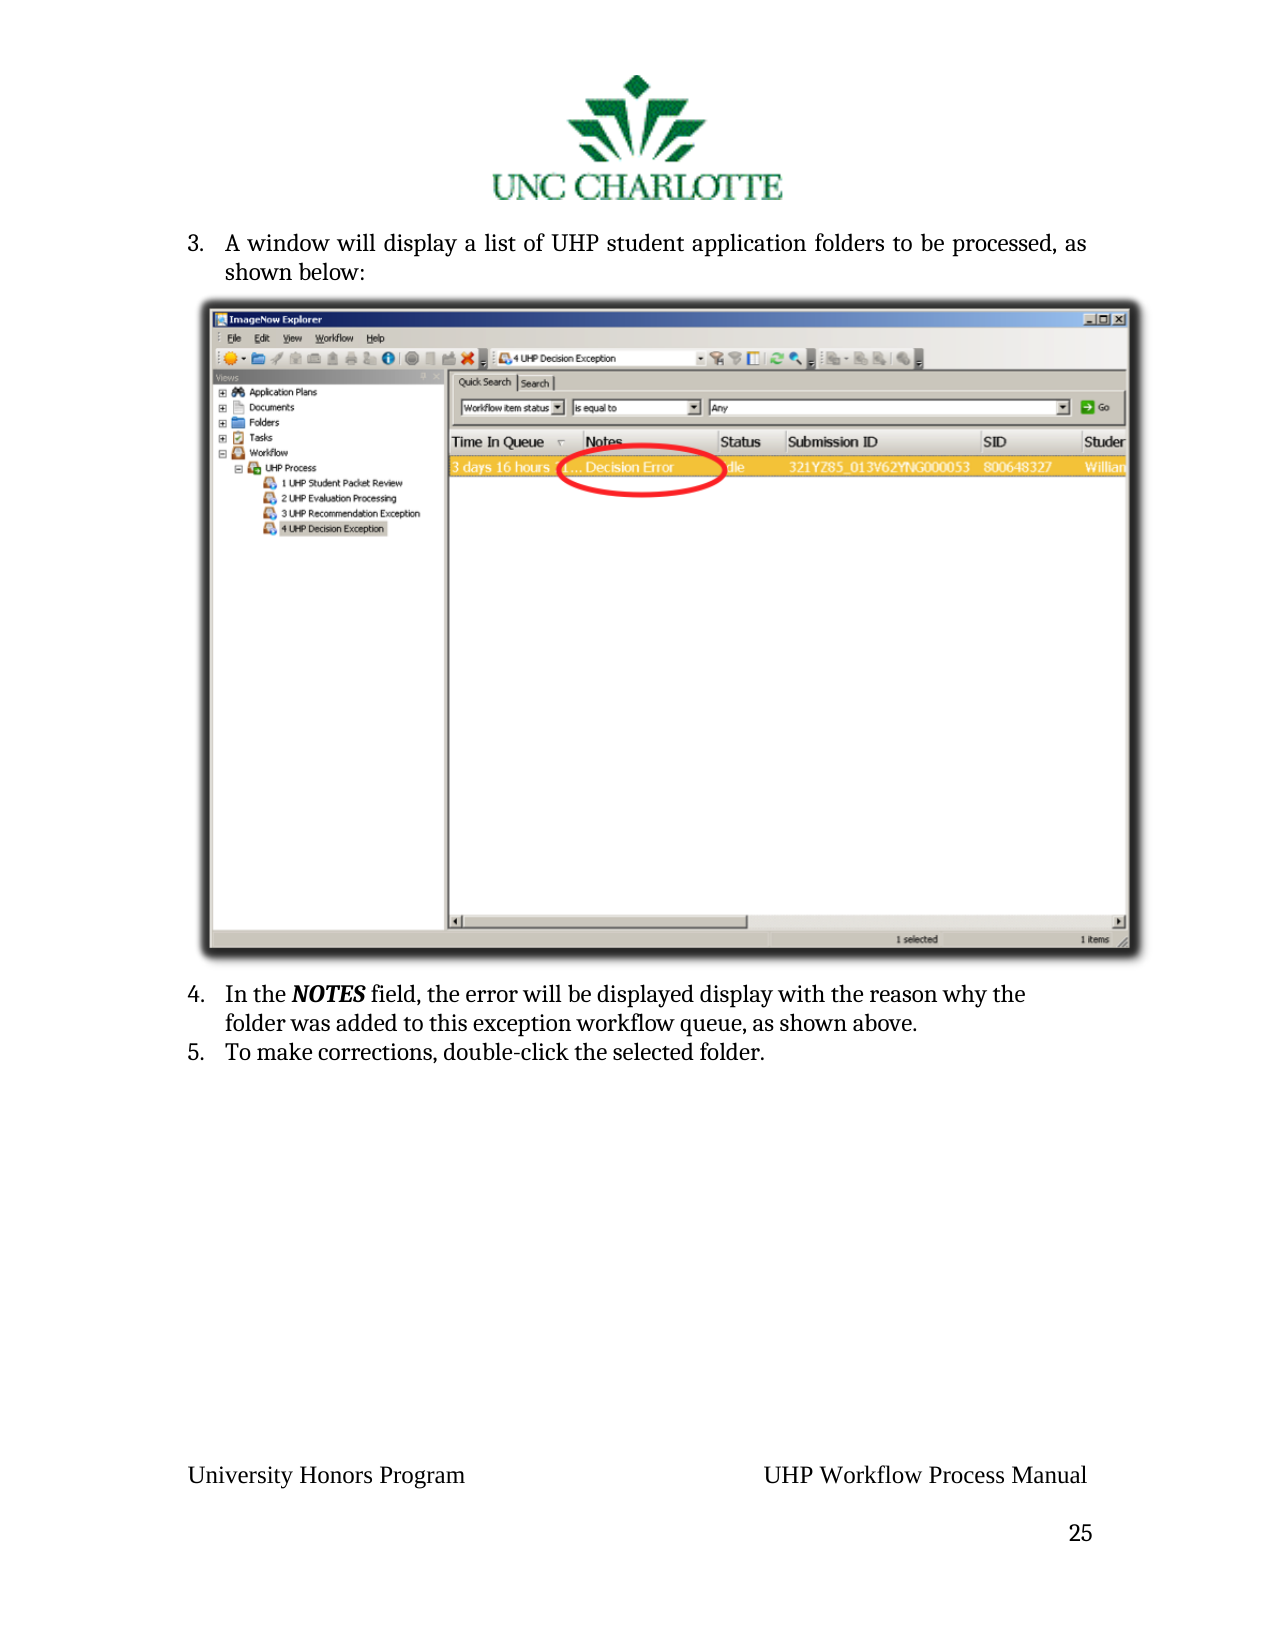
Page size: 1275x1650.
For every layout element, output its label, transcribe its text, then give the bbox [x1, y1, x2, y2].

list In the NOTES field, the error will be displayed display with the reason why the folder was added to this exception workflow queue. [187, 980, 1087, 1037]
picture [492, 75, 783, 200]
list A window will display a list of UHP student application folders to be processed, as shown below: [187, 229, 1087, 286]
picture [187, 286, 1162, 980]
list To make corrections, double-click the selected folder. [187, 1037, 1087, 1066]
